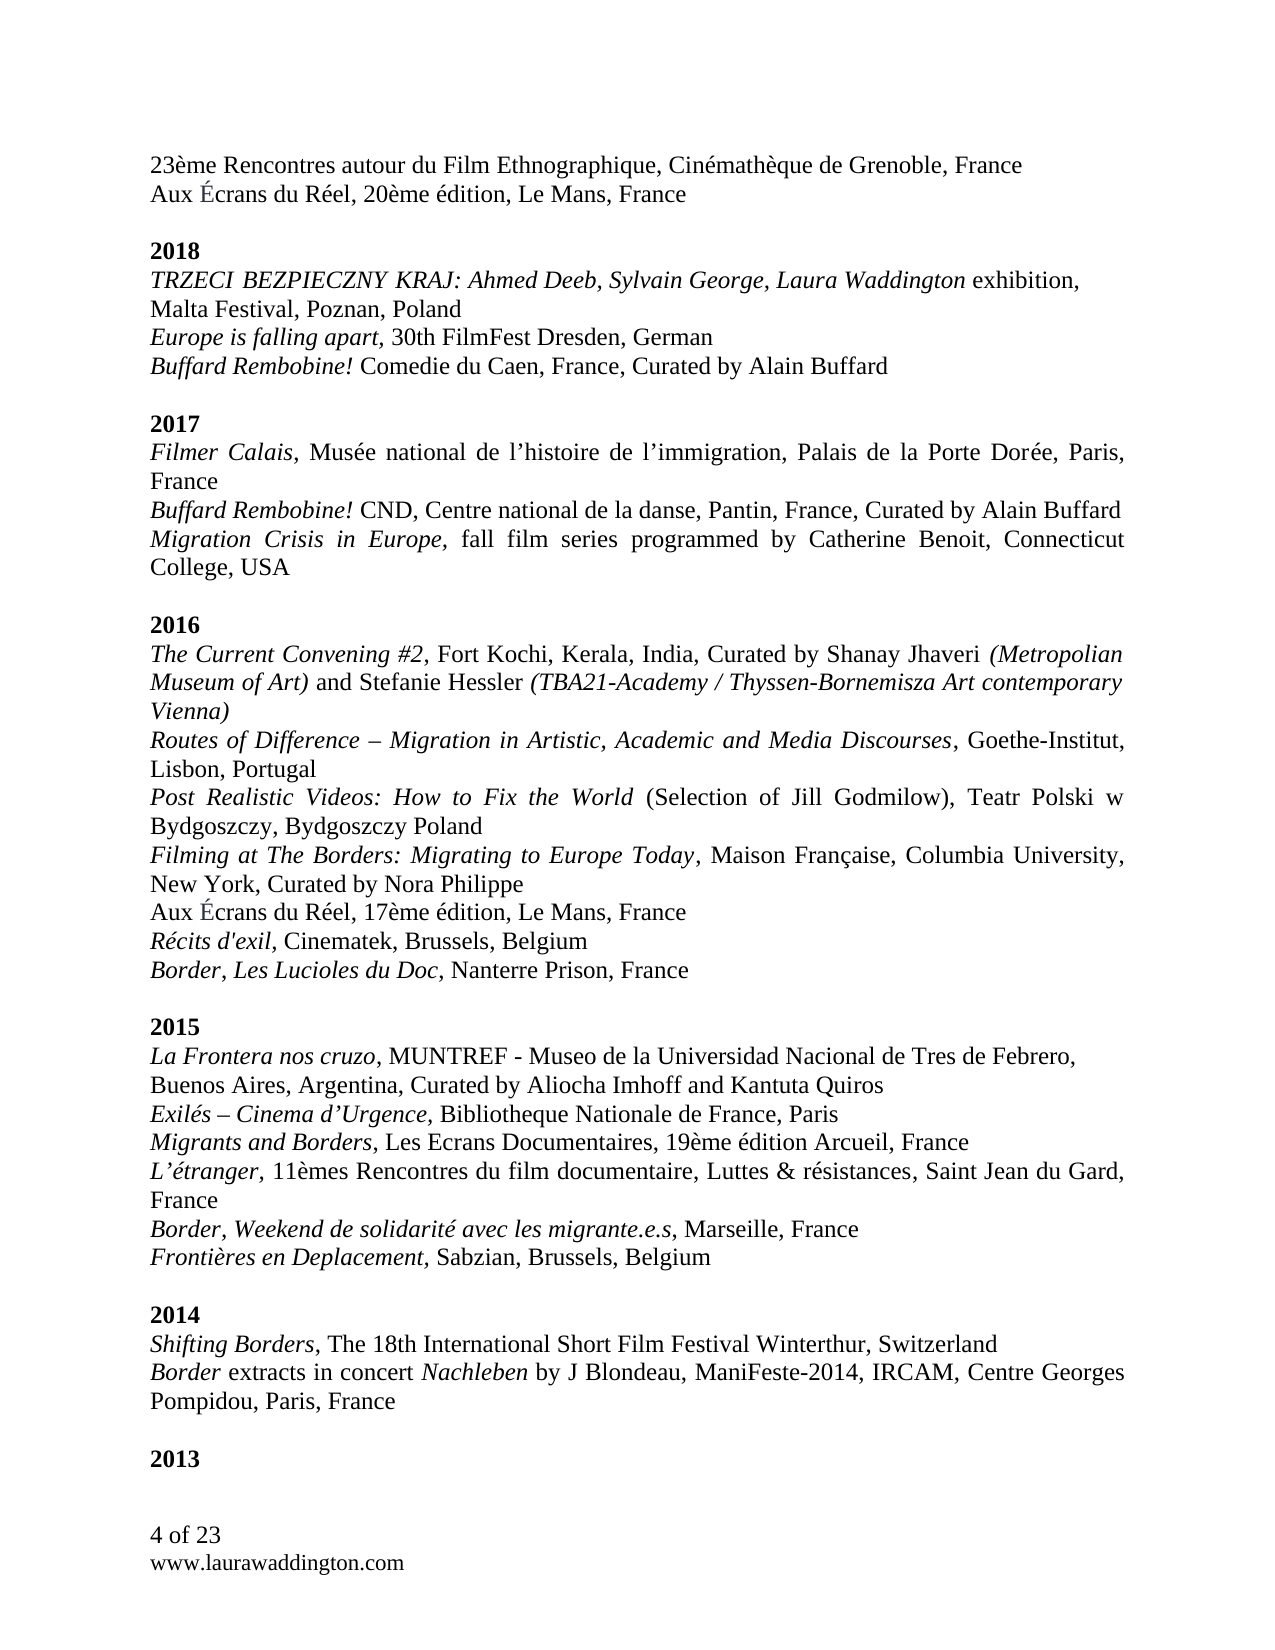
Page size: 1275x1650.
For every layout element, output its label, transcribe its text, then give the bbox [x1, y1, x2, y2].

text Récits d'exil, Cinematek, Brussels, Belgium [150, 926, 1125, 955]
text La Frontera nos cruzo, MUNTREF - Museo de la Universidad Nacional de Tres de Febrero, Buenos Aires, Argentina, Curated by Aliocha Imhoff and Kantuta Quiros [150, 1041, 1125, 1099]
text Buffard Rembobine! CND, Centre national de la danse, Pantin, France, Curated by Alain Buffard [150, 495, 1125, 524]
text Filming at The Borders: Migrating to Europe Today, Maison Française, Columbia University, New York, Curated by Nora Philippe [150, 840, 1125, 897]
text 2013 [150, 1444, 1125, 1472]
text 2017 [150, 409, 1125, 437]
text Migration Crisis in Europe, fall film series programmed by Catherine Benoit, Connecticut College, USA [150, 524, 1125, 581]
text Border, Les Lucioles du Doc, Nanterre Prison, France [150, 955, 1125, 984]
text 2014 [150, 1300, 1125, 1329]
text Exilés – Cinema d’Urgence, Bibliotheque Nationale de France, Paris [150, 1099, 1125, 1127]
text Migrants and Borders, Les Ecrans Documentaires, 19ème édition Arcueil, France [150, 1127, 1125, 1156]
text Shifting Borders, The 18th International Short Film Festival Winterthur, Switzerland [150, 1329, 1125, 1357]
text Aux Écrans du Réel, 20ème édition, Le Mans, France [150, 179, 1125, 207]
text 2016 [150, 610, 1125, 639]
text Border extracts in concert Nachleben by J Blondeau, ManiFeste-2014, IRCAM, Centre Georges Pompidou, Paris, France [150, 1357, 1125, 1415]
text The Current Convening #2, Fort Kochi, Kerala, India, Curated by Shanay Jhaveri (Metropolian Museum of Art) and Stefanie Hessler (TBA21-Academy / Thyssen-Bornemisza Art contemporary Vienna) [150, 639, 1125, 725]
text Filmer Calais, Musée national de l’histoire de l’immigration, Palais de la Porte Dorée, Paris, France [150, 437, 1125, 495]
text Routes of Difference – Migration in Artistic, Academic and Media Discourses, Goethe-Institut, Lisbon, Portugal [150, 725, 1125, 782]
text TRZECI BEZPIECZNY KRAJ: Ahmed Deeb, Sylvain George, Laura Waddington exhibition, Malta Festival, Poznan, Poland [150, 265, 1125, 322]
text Buffard Rembobine! Comedie du Caen, France, Curated by Alain Buffard [150, 351, 1125, 380]
text 2018 [150, 236, 1125, 265]
text Post Realistic Videos: How to Fix the World (Selection of Jill Godmilow), Teatr Polski w Bydgoszczy, Bydgoszczy Poland [150, 782, 1125, 840]
text Frontières en Deplacement, Sabzian, Brussels, Belgium [150, 1242, 1125, 1271]
text 23ème Rencontres autour du Film Ethnographique, Cinémathèque de Grenoble, France [150, 150, 1125, 179]
text Border, Weekend de solidarité avec les migrante.e.s, Marseille, France [150, 1214, 1125, 1242]
text 2015 [150, 1012, 1125, 1041]
text Europe is falling apart, 30th FilmFest Dresden, German [150, 322, 1125, 351]
text Aux Écrans du Réel, 17ème édition, Le Mans, France [150, 897, 1125, 926]
text L’étranger, 11èmes Rencontres du film documentaire, Luttes & résistances, Saint Jean du Gard, France [150, 1156, 1125, 1214]
